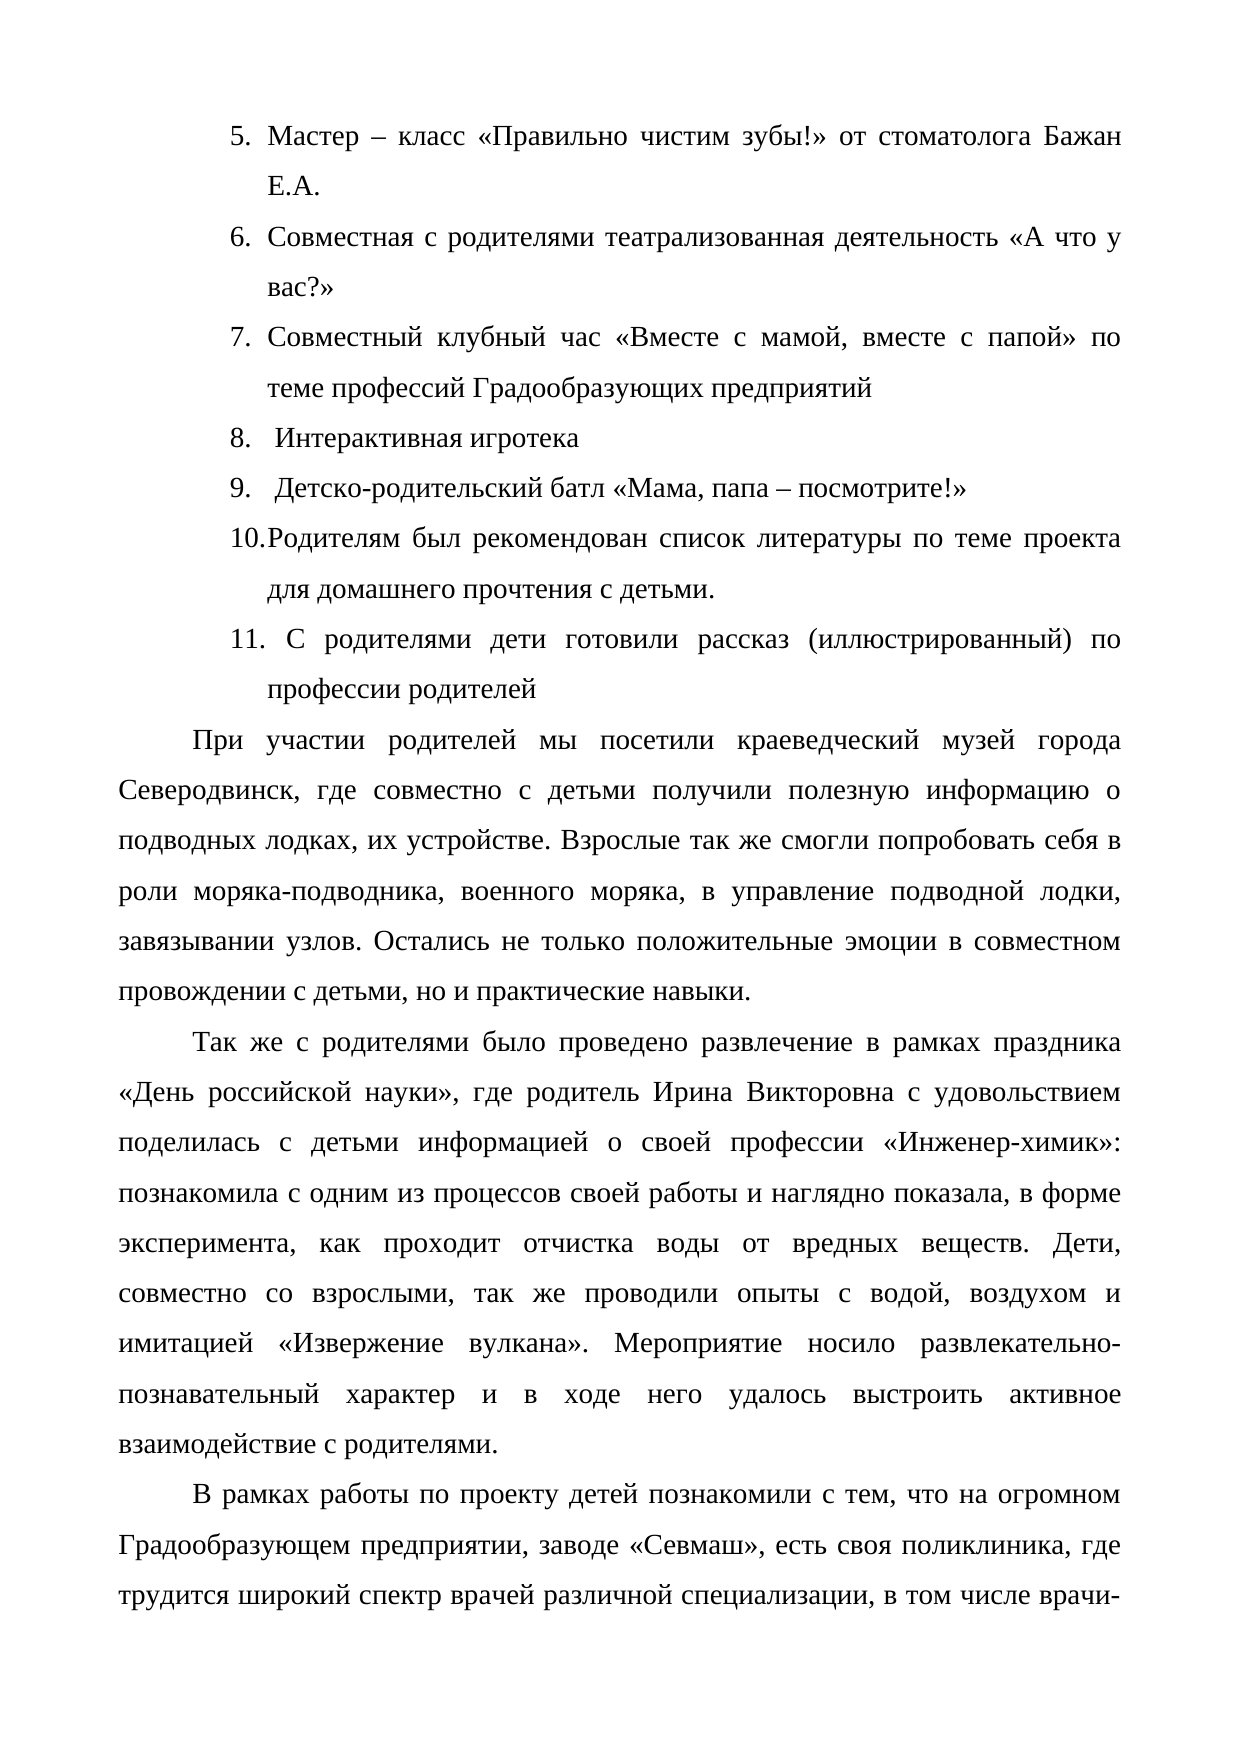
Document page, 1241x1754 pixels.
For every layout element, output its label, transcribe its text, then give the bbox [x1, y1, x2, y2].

list Родителям был рекомендован список литературы по теме проекта для домашнего прочтения с детьми. [229, 521, 1122, 604]
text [118, 1477, 1122, 1611]
list Совместный клубный час «Вместе с мамой, вместе с папой» по теме профессий Градообразующих предприятий [229, 319, 1122, 403]
list Интерактивная игротека [229, 420, 1122, 453]
list С родителями дети готовили рассказ (иллюстрированный) по профессии родителей [229, 621, 1122, 705]
text Так же с родителями было проведено развлечение в рамках праздника «День российской науки», где родитель Ирина Викторовна с удовольствием поделилась с детьми информацией о своей профессии «Инженер-химик»: познакомила с одним из процессов своей работы и наглядно показала, в форме эксперимента, как проходит отчистка воды от вредных веществ. Дети, совместно со взрослыми, так же проводили опыты с водой, воздухом и имитацией «Извержение вулкана». Мероприятие носило развлекательно-познавательный характер и в ходе него удалось выстроить активное взаимодействие с родителями. [118, 1024, 1122, 1460]
list Детско-родительский батл «Мама, папа – посмотрите!» [229, 470, 1122, 504]
list Мастер – класс «Правильно чистим зубы!» от стоматолога Бажан Е.А. [229, 118, 1122, 202]
list Совместная с родителями театрализованная деятельность «А что у вас?» [229, 219, 1122, 303]
text При участии родителей мы посетили краеведческий музей города Северодвинск, где совместно с детьми получили полезную информацию о подводных лодках, их устройстве. Взрослые так же смогли попробовать себя в роли моряка-подводника, военного моряка, в управление подводной лодки, завязывании узлов. Остались не только положительные эмоции в совместном провождении с детьми, но и практические навыки. [118, 722, 1122, 1007]
